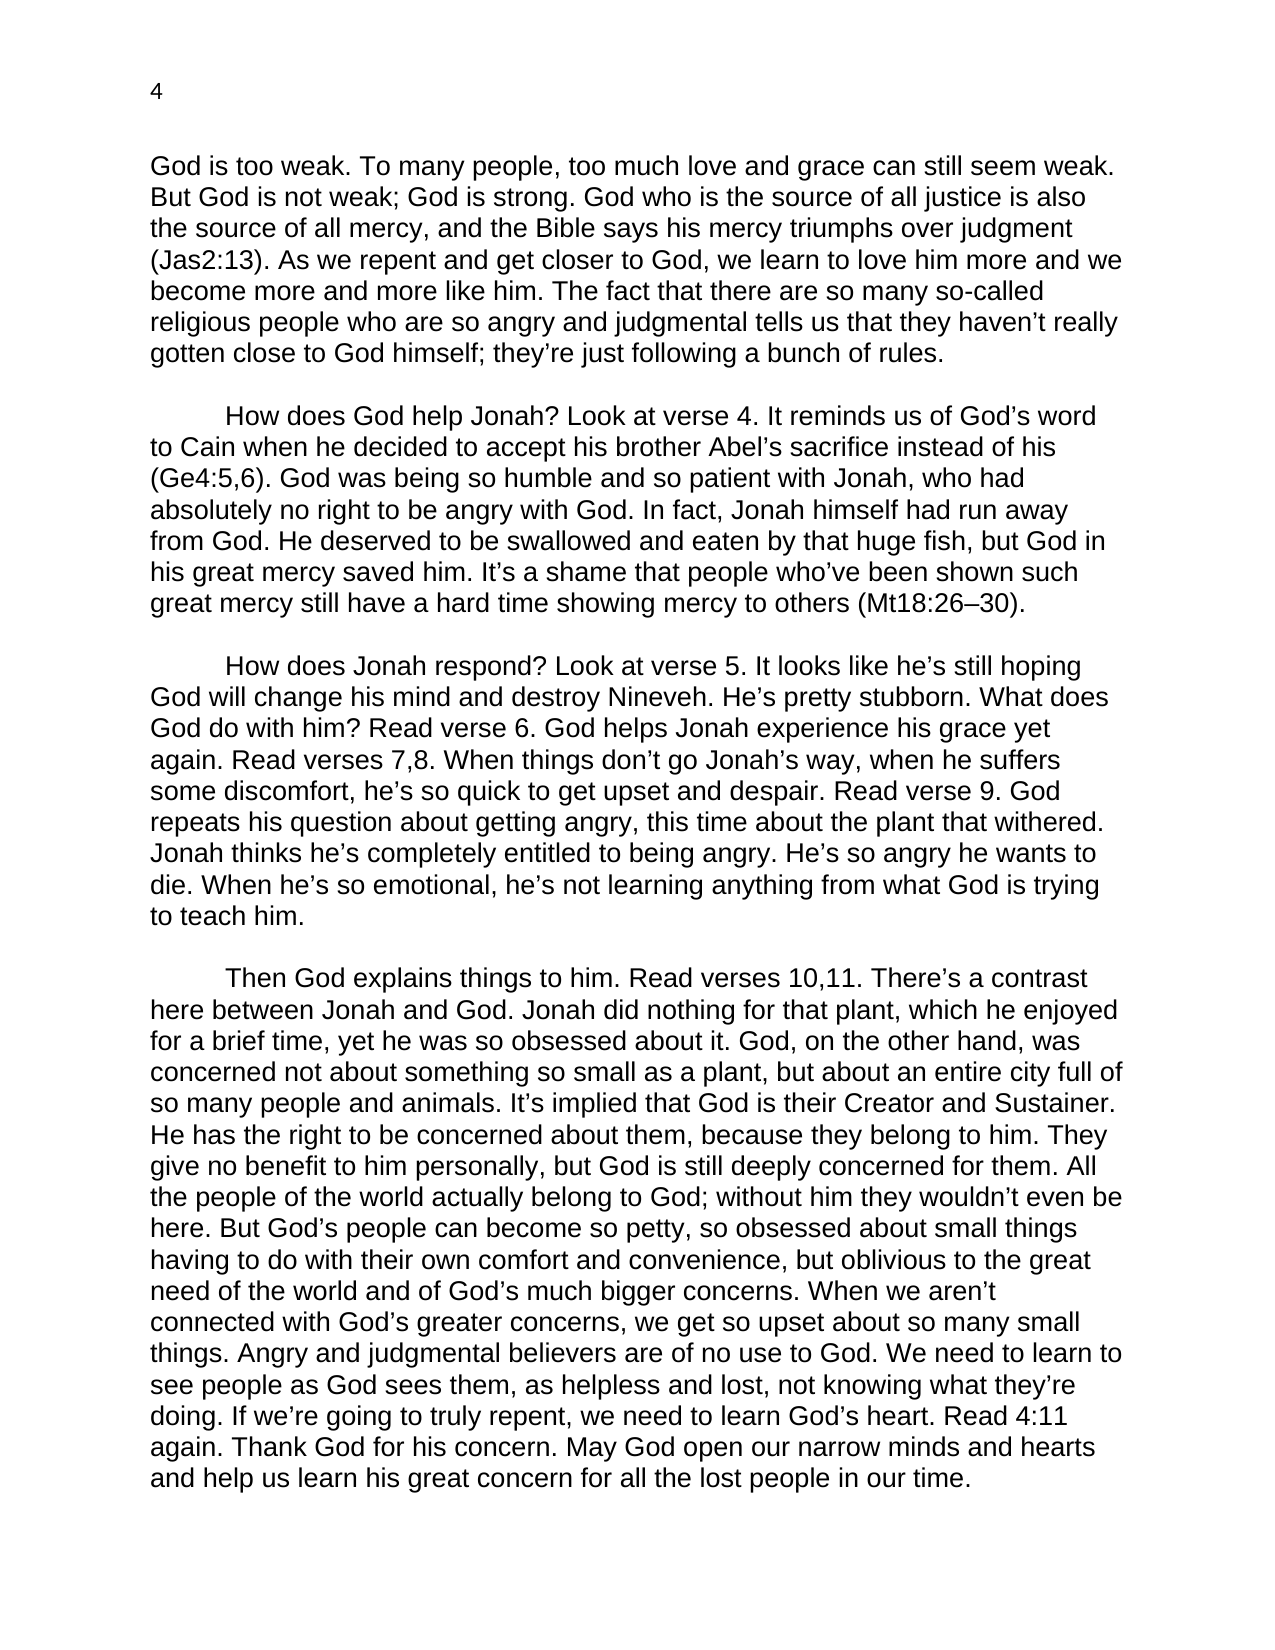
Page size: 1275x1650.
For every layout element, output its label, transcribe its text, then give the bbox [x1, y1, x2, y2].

text Then God explains things to him. Read verses 10,11. There’s a contrast here between Jonah and God. Jonah did nothing for that plant, which he enjoyed for a brief time, yet he was so obsessed about it. God, on the other hand, was concerned not about something so small as a plant, but about an entire city full of so many people and animals. It’s implied that God is their Creator and Sustainer. He has the right to be concerned about them, because they belong to him. They give no benefit to him personally, but God is still deeply concerned for them. All the people of the world actually belong to God; without him they wouldn’t even be here. But God’s people can become so petty, so obsessed about small things having to do with their own comfort and convenience, but oblivious to the great need of the world and of God’s much bigger concerns. When we aren’t connected with God’s greater concerns, we get so upset about so many small things. Angry and judgmental believers are of no use to God. We need to learn to see people as God sees them, as helpless and lost, not knowing what they’re doing. If we’re going to truly repent, we need to learn God’s heart. Read 4:11 again. Thank God for his concern. May God open our narrow minds and hearts and help us learn his great concern for all the lost people in our time. [150, 962, 1125, 1494]
text How does Jonah respond? Look at verse 5. It looks like he’s still hoping God will change his mind and destroy Nineveh. He’s pretty stubborn. What does God do with him? Read verse 6. God helps Jonah experience his grace yet again. Read verses 7,8. When things don’t go Jonah’s way, when he suffers some discomfort, he’s so quick to get upset and despair. Read verse 9. God repeats his question about getting angry, this time about the plant that withered. Jonah thinks he’s completely entitled to being angry. He’s so angry he wants to die. When he’s so emotional, he’s not learning anything from what God is trying to teach him. [150, 650, 1125, 931]
text How does God help Jonah? Look at verse 4. It reminds us of God’s word to Cain when he decided to accept his brother Abel’s sacrifice instead of his (Ge4:5,6). God was being so humble and so patient with Jonah, who had absolutely no right to be angry with God. In fact, Jonah himself had run away from God. He deserved to be swallowed and eaten by that huge fish, but God in his great mercy saved him. It’s a shame that people who’ve been shown such great mercy still have a hard time showing mercy to others (Mt18:26–30). [150, 400, 1125, 619]
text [150, 150, 1125, 369]
